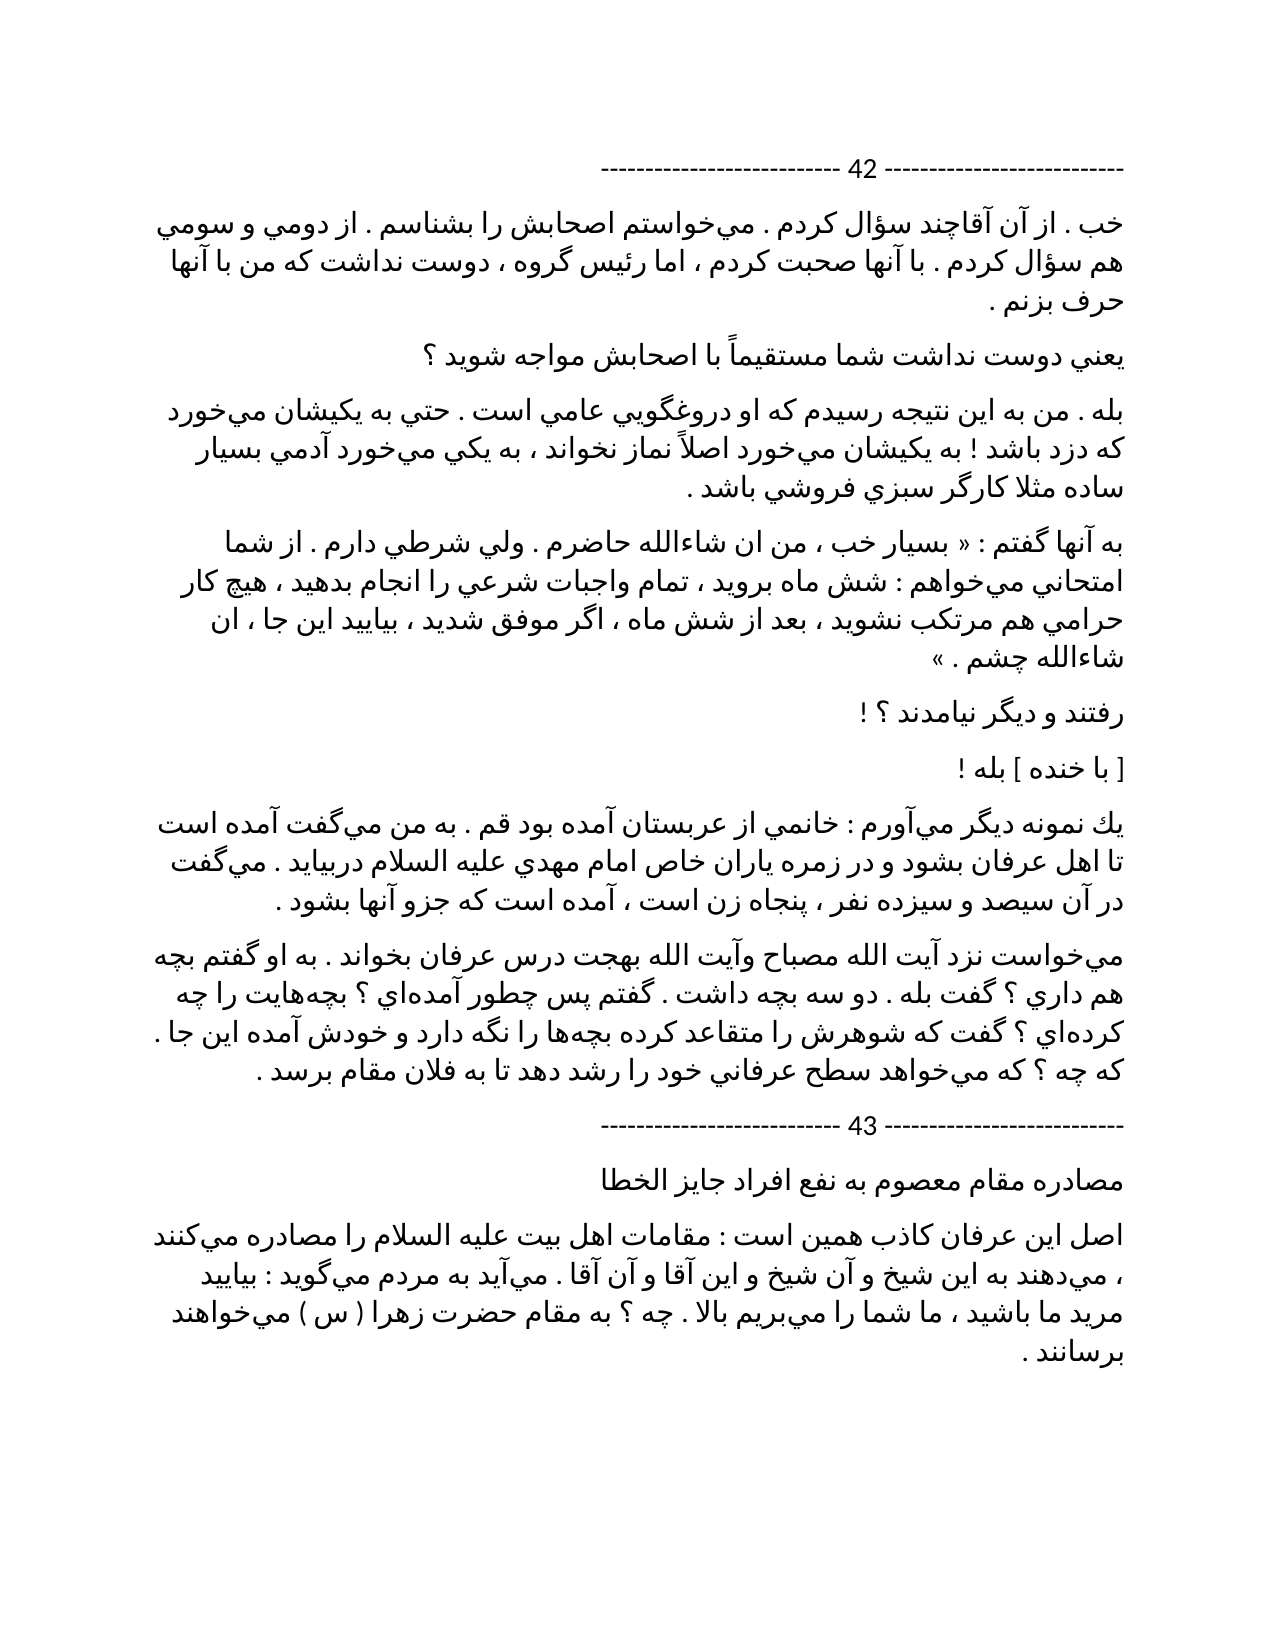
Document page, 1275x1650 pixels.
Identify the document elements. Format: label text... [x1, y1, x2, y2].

text [ با خنده ] بله ! [150, 750, 1125, 785]
text خب . از آن آقاچند سؤال كردم . مي‌خواستم اصحابش را بشناسم . از دومي و سومي هم سؤال كردم . با آنها صحبت كردم ، اما رئيس گروه ، دوست نداشت كه من با آنها حرف بزنم . [150, 205, 1125, 318]
text مصادره مقام معصوم به نفع افراد جايز الخطا [150, 1162, 1125, 1198]
text رفتند و ديگر نيامدند ؟ ! [150, 694, 1125, 730]
text --------------------------- 43 --------------------------- [150, 1107, 1125, 1143]
text اصل اين عرفان كاذب همين است : مقامات اهل بيت عليه السلام را مصادره مي‌كنند ، مي‌دهند به اين شيخ و آن شيخ و اين آقا و آن آقا . مي‌آيد به مردم مي‌گويد : بياييد مريد ما باشيد ، ما شما را مي‌بريم بالا . چه ؟ به مقام حضرت زهرا ( س ) مي‌خواهند برسانند . [150, 1217, 1125, 1368]
text به آنها گفتم : « بسيار خب ، من ان شاءالله حاضرم . ولي شرطي دارم . از شما امتحاني مي‌خواهم : شش ماه برويد ، تمام واجبات شرعي را انجام بدهيد ، هيچ كار حرامي هم مرتكب نشويد ، بعد از شش ماه ، اگر موفق شديد ، بياييد اين جا ، ان شاءالله چشم . » [150, 524, 1125, 675]
text بله . من به اين نتيجه رسيدم كه او دروغگويي عامي است . حتي به يكيشان مي‌خورد كه دزد باشد ! به يكيشان مي‌خورد اصلاً نماز نخواند ، به يكي مي‌خورد آدمي بسيار ساده مثلا كارگر سبزي فروشي باشد . [150, 392, 1125, 505]
text مي‌خواست نزد آيت الله مصباح وآيت الله بهجت درس عرفان بخواند . به او گفتم بچه هم داري ؟ گفت بله . دو سه بچه داشت . گفتم پس چطور آمده‌اي ؟ بچه‌هايت را چه كرده‌اي ؟ گفت كه شوهرش را متقاعد كرده بچه‌ها را نگه دارد و خودش آمده اين جا . كه چه ؟ كه مي‌خواهد سطح عرفاني خود را رشد دهد تا به فلان مقام برسد . [150, 937, 1125, 1088]
text يك نمونه ديگر مي‌آورم : خانمي از عربستان آمده بود قم . به من مي‌گفت آمده است تا اهل عرفان بشود و در زمره ياران خاص امام مهدي عليه السلام دربيايد . مي‌گفت در آن سيصد و سيزده نفر ، پنجاه زن است ، آمده است كه جزو آنها بشود . [150, 805, 1125, 917]
text يعني دوست نداشت شما مستقيماً با اصحابش مواجه شويد ؟ [150, 337, 1125, 373]
text --------------------------- 42 --------------------------- [150, 150, 1125, 186]
